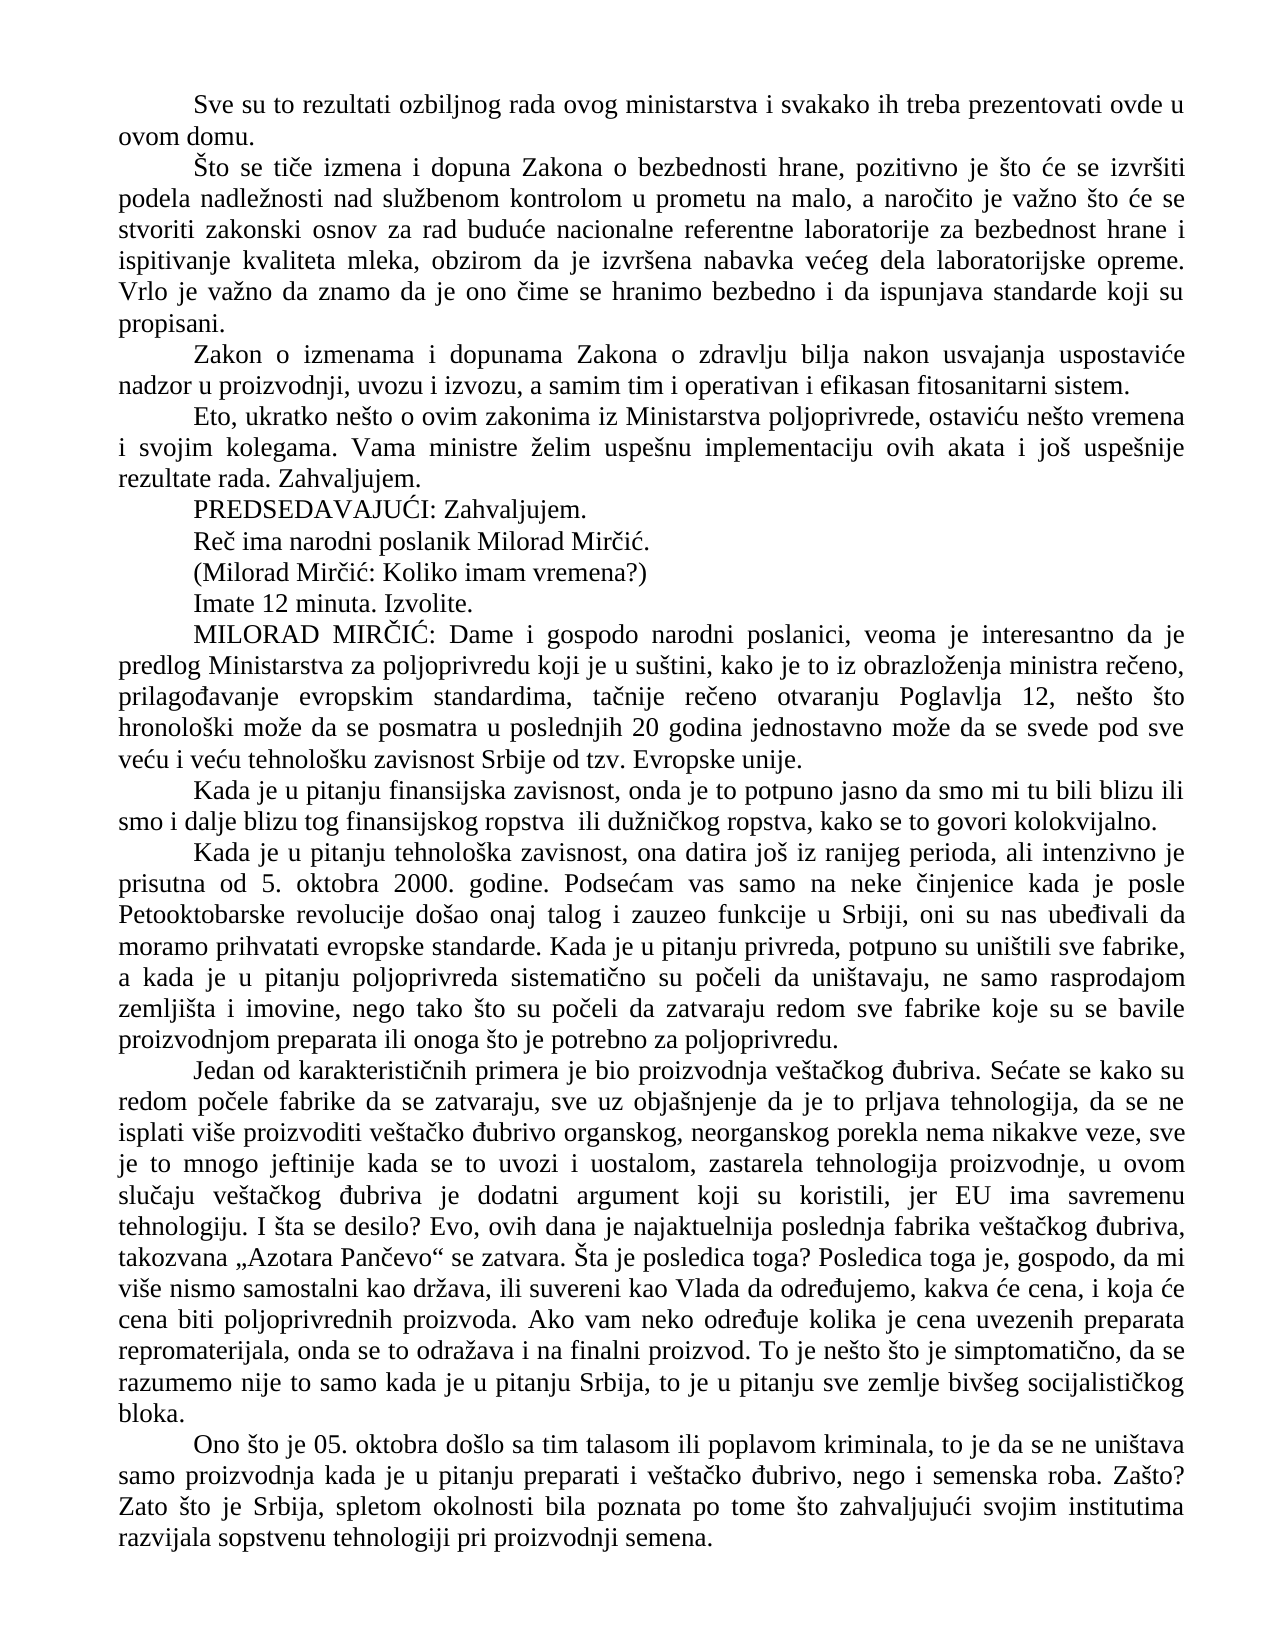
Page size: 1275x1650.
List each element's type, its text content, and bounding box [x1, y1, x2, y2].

text (Milorad Mirčić: Koliko imam vremena?) [118, 556, 1186, 587]
text Zakon o izmenama i dopunama Zakona o zdravlju bilja nakon usvajanja uspostaviće nadzor u proizvodnji, uvozu i izvozu, a samim tim i operativan i efikasan fitosanitarni sistem. [118, 338, 1186, 400]
text Što se tiče izmena i dopuna Zakona o bezbednosti hrane, pozitivno je što će se izvršiti podela nadležnosti nad službenom kontrolom u prometu na malo, a naročito je važno što će se stvoriti zakonski osnov za rad buduće nacionalne referentne laboratorije za bezbednost hrane i ispitivanje kvaliteta mleka, obzirom da je izvršena nabavka većeg dela laboratorijske opreme. Vrlo je važno da znamo da je ono čime se hranimo bezbedno i da ispunjava standarde koji su propisani. [118, 151, 1186, 338]
text Eto, ukratko nešto o ovim zakonima iz Ministarstva poljoprivrede, ostaviću nešto vremena i svojim kolegama. Vama ministre želim uspešnu implementaciju ovih akata i još uspešnije rezultate rada. Zahvaljujem. [118, 400, 1186, 493]
text Ono što je 05. oktobra došlo sa tim talasom ili poplavom kriminala, to je da se ne uništava samo proizvodnja kada je u pitanju preparati i veštačko đubrivo, nego i semenska roba. Zašto? Zato što je Srbija, spletom okolnosti bila poznata po tome što zahvaljujući svojim institutima razvijala sopstvenu tehnologiji pri proizvodnji semena. [118, 1428, 1186, 1552]
text MILORAD MIRČIĆ: Dame i gospodo narodni poslanici, veoma je interesantno da je predlog Ministarstva za poljoprivredu koji je u suštini, kako je to iz obrazloženja ministra rečeno, prilagođavanje evropskim standardima, tačnije rečeno otvaranju Poglavlja 12, nešto što hronološki može da se posmatra u poslednjih 20 godina jednostavno može da se svede pod sve veću i veću tehnološku zavisnost Srbije od tzv. Evropske unije. [118, 618, 1186, 774]
text Jedan od karakterističnih primera je bio proizvodnja veštačkog đubriva. Sećate se kako su redom počele fabrike da se zatvaraju, sve uz objašnjenje da je to prljava tehnologija, da se ne isplati više proizvoditi veštačko đubrivo organskog, neorganskog porekla nema nikakve veze, sve je to mnogo jeftinije kada se to uvozi i uostalom, zastarela tehnologija proizvodnje, u ovom slučaju veštačkog đubriva je dodatni argument koji su koristili, jer EU ima savremenu tehnologiju. I šta se desilo? Evo, ovih dana je najaktuelnija poslednja fabrika veštačkog đubriva, takozvana „Azotara Pančevo“ se zatvara. Šta je posledica toga? Posledica toga je, gospodo, da mi više nismo samostalni kao država, ili suvereni kao Vlada da određujemo, kakva će cena, i koja će cena biti poljoprivrednih proizvoda. Ako vam neko određuje kolika je cena uvezenih preparata repromaterijala, onda se to odražava i na finalni proizvod. To je nešto što je simptomatično, da se razumemo nije to samo kada je u pitanju Srbija, to je u pitanju sve zemlje bivšeg socijalističkog bloka. [118, 1054, 1186, 1428]
text Kada je u pitanju tehnološka zavisnost, ona datira još iz ranijeg perioda, ali intenzivno je prisutna od 5. oktobra 2000. godine. Podsećam vas samo na neke činjenice kada je posle Petooktobarske revolucije došao onaj talog i zauzeo funkcije u Srbiji, oni su nas ubeđivali da moramo prihvatati evropske standarde. Kada je u pitanju privreda, potpuno su uništili sve fabrike, a kada je u pitanju poljoprivreda sistematično su počeli da uništavaju, ne samo rasprodajom zemljišta i imovine, nego tako što su počeli da zatvaraju redom sve fabrike koje su se bavile proizvodnjom preparata ili onoga što je potrebno za poljoprivredu. [118, 836, 1186, 1054]
text PREDSEDAVAJUĆI: Zahvaljujem. [118, 493, 1186, 525]
text Sve su to rezultati ozbiljnog rada ovog ministarstva i svakako ih treba prezentovati ovde u ovom domu. [118, 89, 1186, 151]
text Reč ima narodni poslanik Milorad Mirčić. [118, 525, 1186, 556]
text Imate 12 minuta. Izvolite. [118, 587, 1186, 618]
text Kada je u pitanju finansijska zavisnost, onda je to potpuno jasno da smo mi tu bili blizu ili smo i dalje blizu tog finansijskog ropstva ili dužničkog ropstva, kako se to govori kolokvijalno. [118, 774, 1186, 836]
